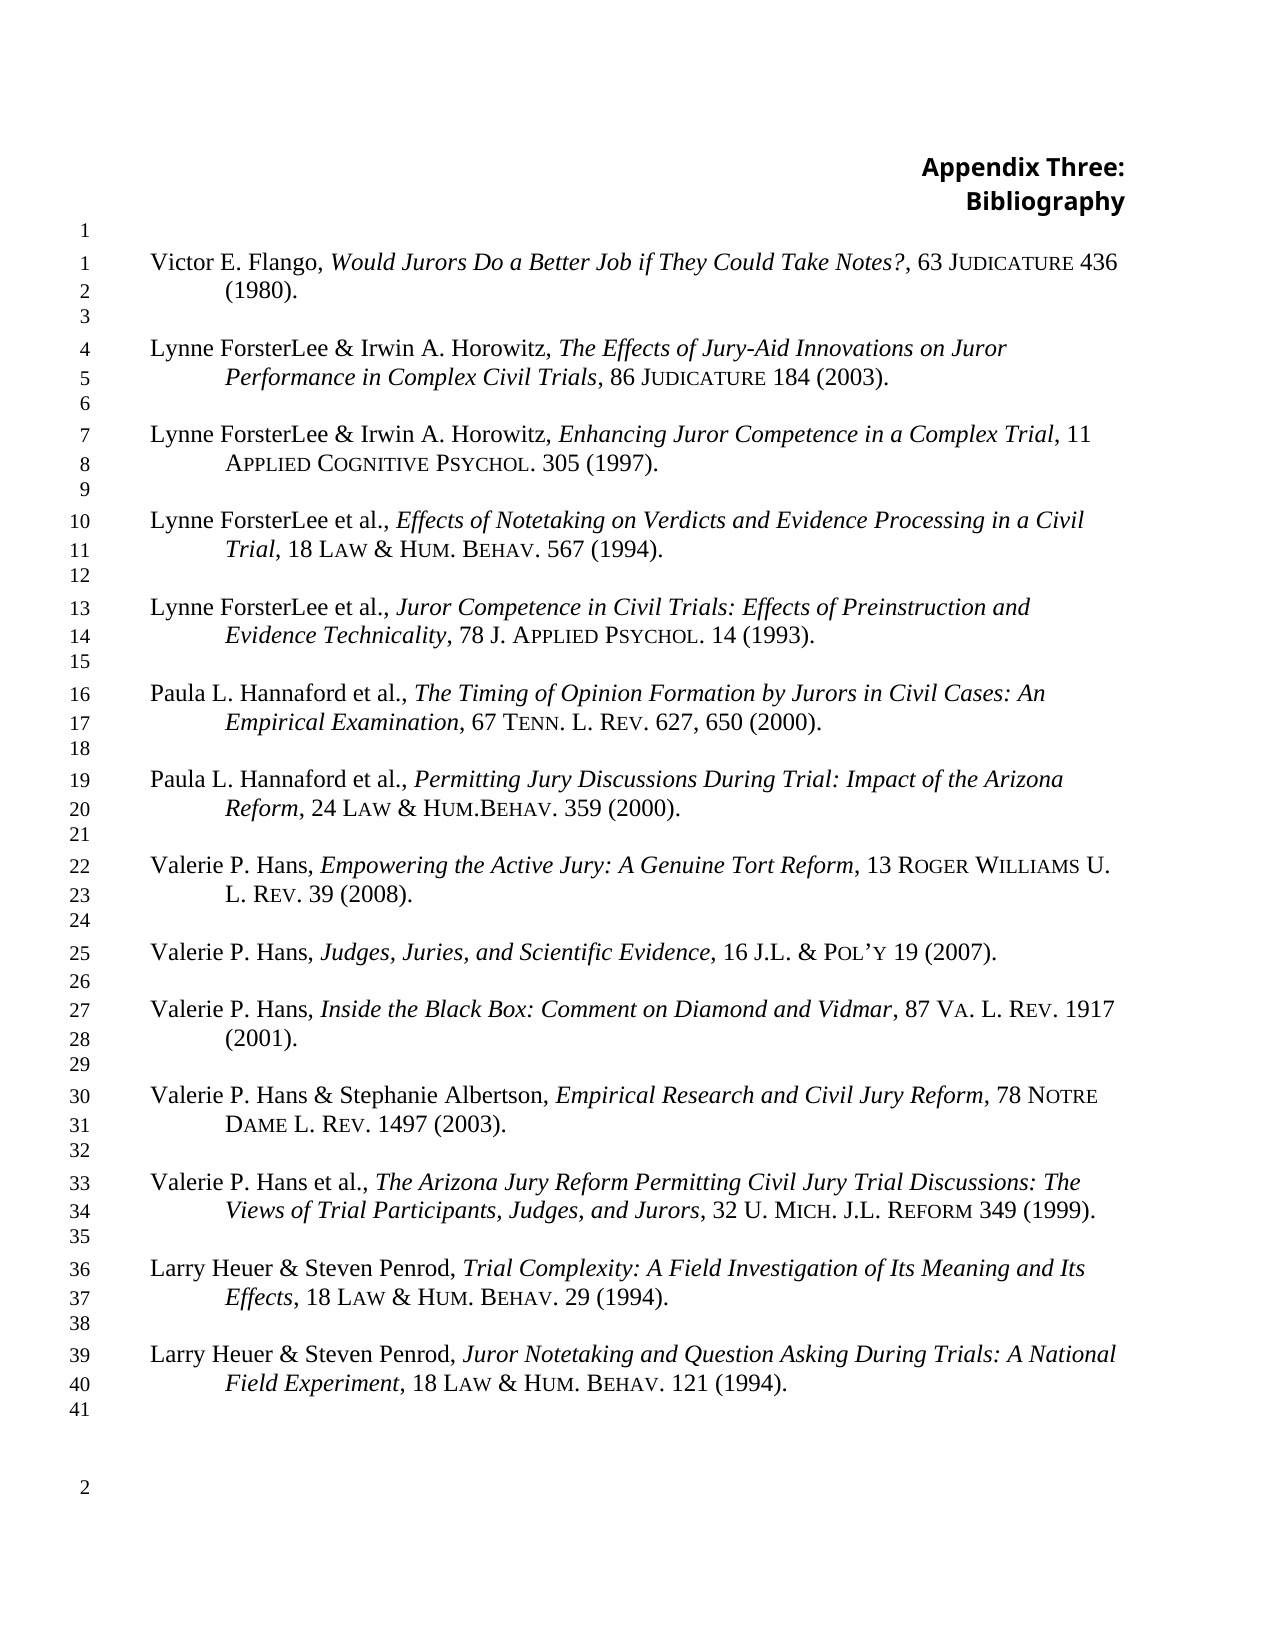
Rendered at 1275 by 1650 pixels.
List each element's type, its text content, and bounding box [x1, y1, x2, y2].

text Paula L. Hannaford et al., Permitting Jury Discussions During Trial: Impact of the Arizona Reform, 24 Law & Hum.Behav. 359 (2000). [150, 764, 1125, 822]
text Lynne ForsterLee & Irwin A. Horowitz, Enhancing Juror Competence in a Complex Trial, 11 Applied Cognitive Psychol. 305 (1997). [150, 419, 1125, 477]
text Lynne ForsterLee et al., Juror Competence in Civil Trials: Effects of Preinstruction and Evidence Technicality, 78 J. Applied Psychol. 14 (1993). [150, 592, 1125, 649]
text Larry Heuer & Steven Penrod, Trial Complexity: A Field Investigation of Its Meaning and Its Effects, 18 Law & Hum. Behav. 29 (1994). [150, 1253, 1125, 1311]
text Valerie P. Hans, Empowering the Active Jury: A Genuine Tort Reform, 13 Roger Williams U. L. Rev. 39 (2008). [150, 851, 1125, 908]
text Lynne ForsterLee et al., Effects of Notetaking on Verdicts and Evidence Processing in a Civil Trial, 18 Law & Hum. Behav. 567 (1994). [150, 506, 1125, 563]
text Paula L. Hannaford et al., The Timing of Opinion Formation by Jurors in Civil Cases: An Empirical Examination, 67 Tenn. L. Rev. 627, 650 (2000). [150, 678, 1125, 736]
text Larry Heuer & Steven Penrod, Juror Notetaking and Question Asking During Trials: A National Field Experiment, 18 Law & Hum. Behav. 121 (1994). [150, 1339, 1125, 1397]
text Valerie P. Hans, Inside the Black Box: Comment on Diamond and Vidmar, 87 Va. L. Rev. 1917 (2001). [150, 994, 1125, 1052]
text Victor E. Flango, Would Jurors Do a Better Job if They Could Take Notes?, 63 Judicature 436 (1980). [150, 247, 1125, 304]
text Valerie P. Hans et al., The Arizona Jury Reform Permitting Civil Jury Trial Discussions: The Views of Trial Participants, Judges, and Jurors, 32 U. Mich. J.L. Reform 349 (1999). [150, 1167, 1125, 1224]
text Valerie P. Hans, Judges, Juries, and Scientific Evidence, 16 J.L. & Pol’y 19 (2007). [150, 937, 1125, 966]
text Lynne ForsterLee & Irwin A. Horowitz, The Effects of Jury-Aid Innovations on Juror Performance in Complex Civil Trials, 86 Judicature 184 (2003). [150, 333, 1125, 391]
text Valerie P. Hans & Stephanie Albertson, Empirical Research and Civil Jury Reform, 78 Notre Dame L. Rev. 1497 (2003). [150, 1081, 1125, 1138]
